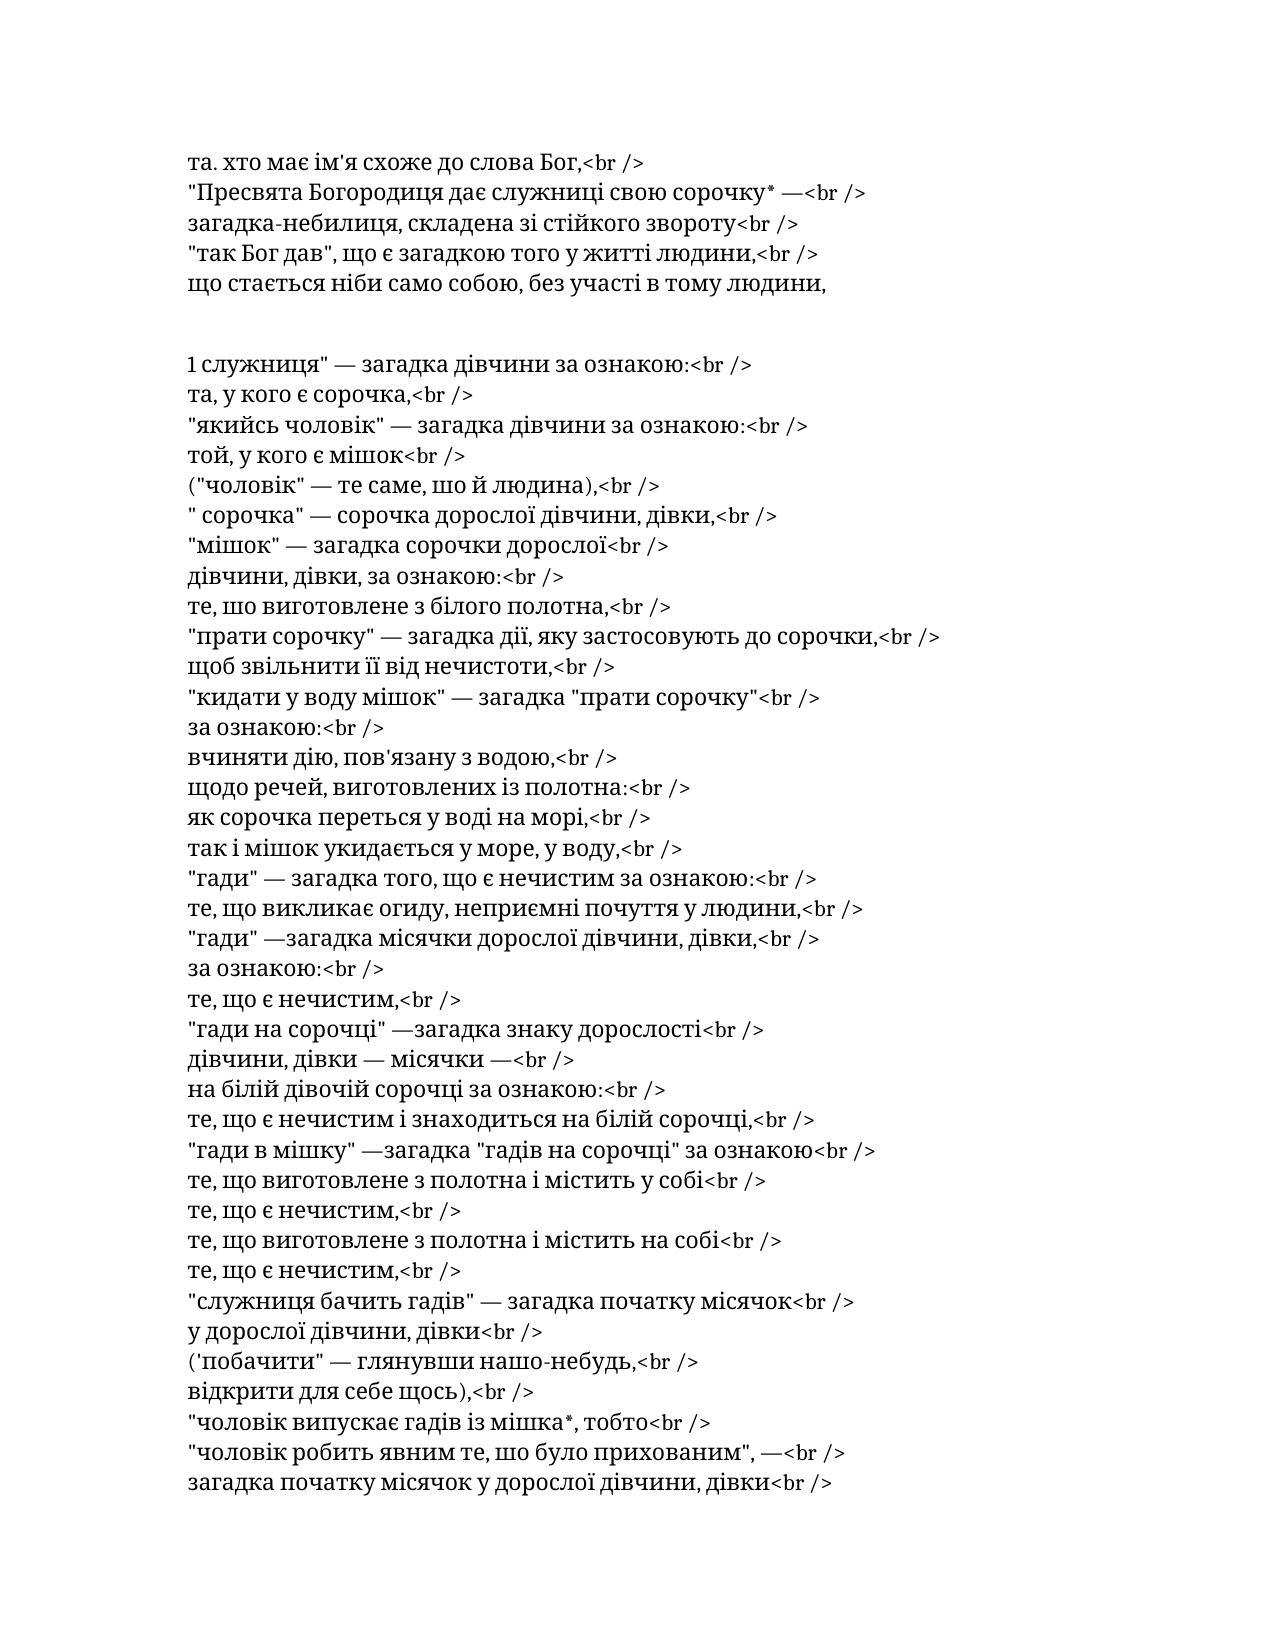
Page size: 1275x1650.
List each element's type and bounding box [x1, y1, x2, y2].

text [187, 322, 1087, 1496]
text [187, 150, 1087, 297]
